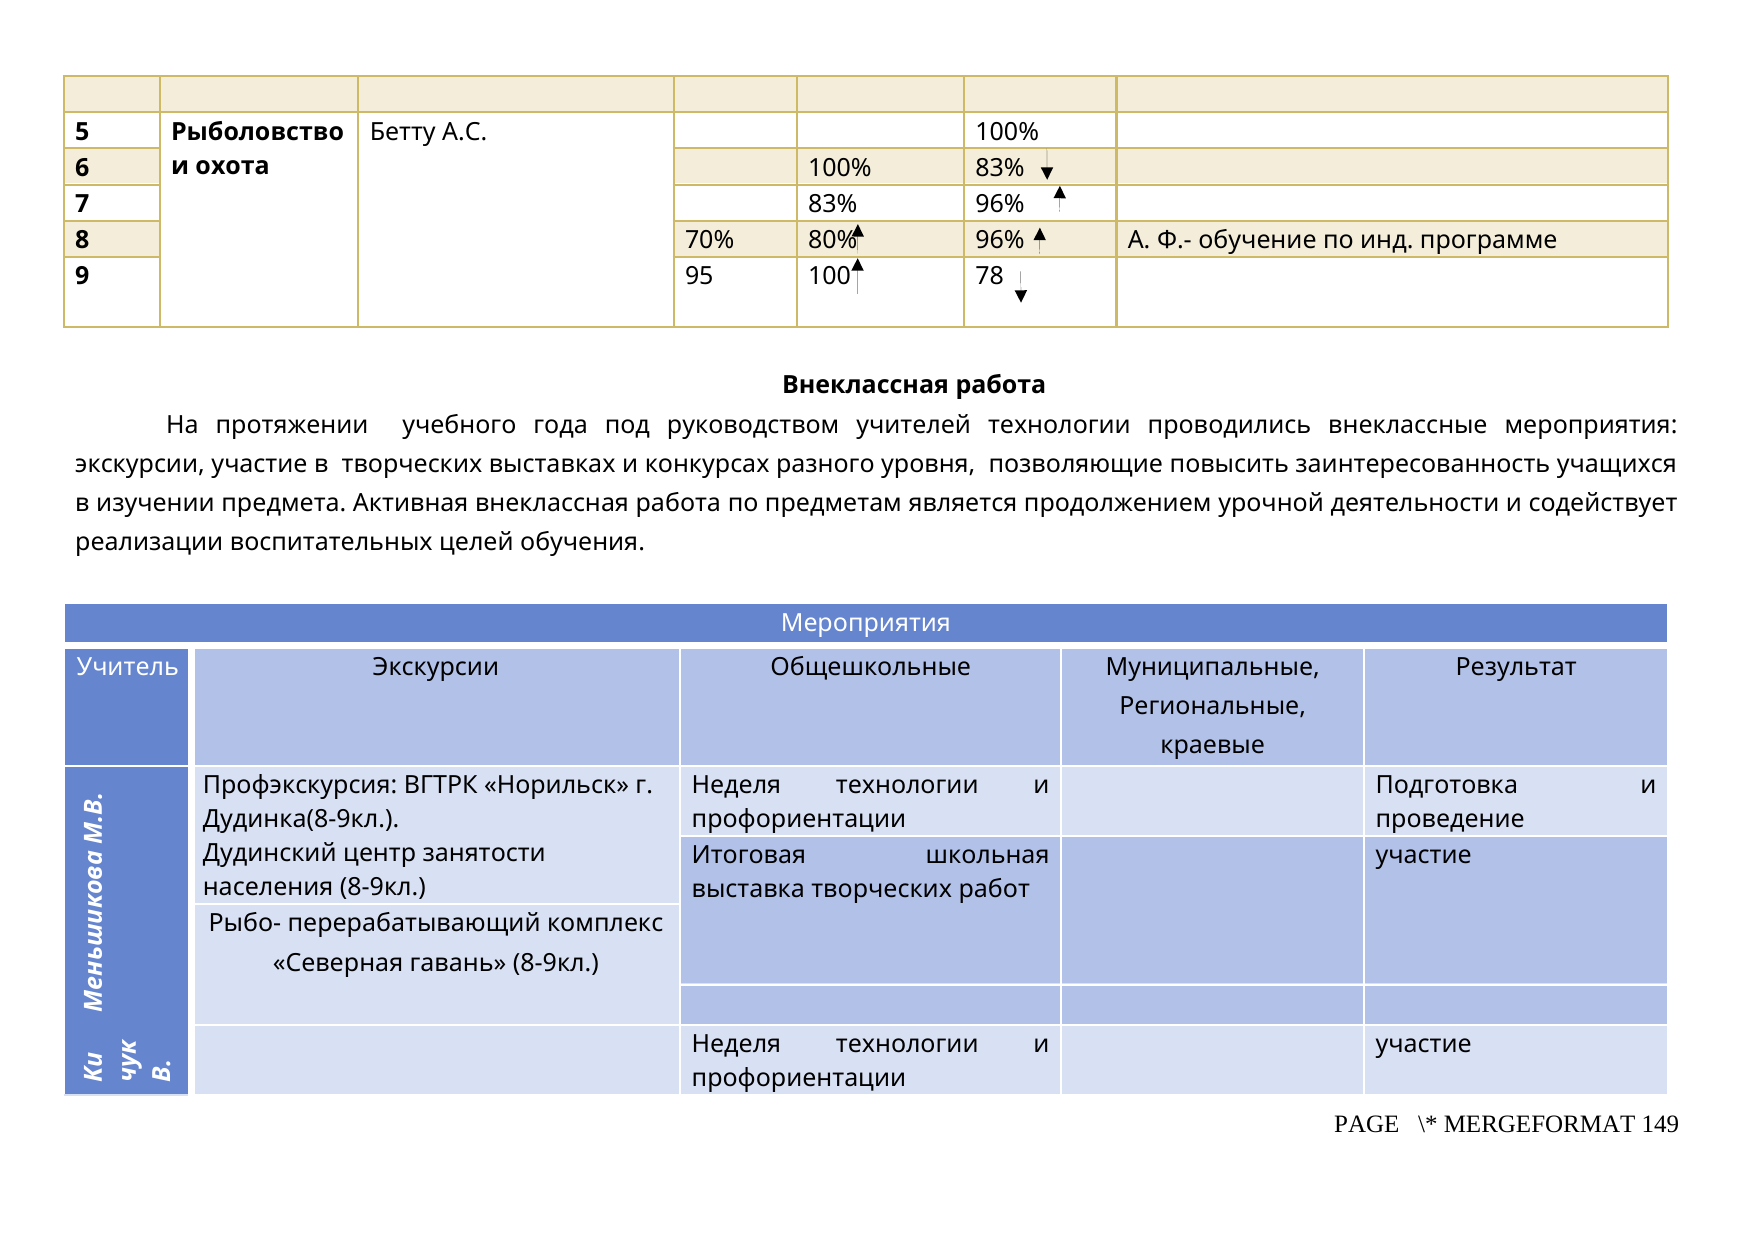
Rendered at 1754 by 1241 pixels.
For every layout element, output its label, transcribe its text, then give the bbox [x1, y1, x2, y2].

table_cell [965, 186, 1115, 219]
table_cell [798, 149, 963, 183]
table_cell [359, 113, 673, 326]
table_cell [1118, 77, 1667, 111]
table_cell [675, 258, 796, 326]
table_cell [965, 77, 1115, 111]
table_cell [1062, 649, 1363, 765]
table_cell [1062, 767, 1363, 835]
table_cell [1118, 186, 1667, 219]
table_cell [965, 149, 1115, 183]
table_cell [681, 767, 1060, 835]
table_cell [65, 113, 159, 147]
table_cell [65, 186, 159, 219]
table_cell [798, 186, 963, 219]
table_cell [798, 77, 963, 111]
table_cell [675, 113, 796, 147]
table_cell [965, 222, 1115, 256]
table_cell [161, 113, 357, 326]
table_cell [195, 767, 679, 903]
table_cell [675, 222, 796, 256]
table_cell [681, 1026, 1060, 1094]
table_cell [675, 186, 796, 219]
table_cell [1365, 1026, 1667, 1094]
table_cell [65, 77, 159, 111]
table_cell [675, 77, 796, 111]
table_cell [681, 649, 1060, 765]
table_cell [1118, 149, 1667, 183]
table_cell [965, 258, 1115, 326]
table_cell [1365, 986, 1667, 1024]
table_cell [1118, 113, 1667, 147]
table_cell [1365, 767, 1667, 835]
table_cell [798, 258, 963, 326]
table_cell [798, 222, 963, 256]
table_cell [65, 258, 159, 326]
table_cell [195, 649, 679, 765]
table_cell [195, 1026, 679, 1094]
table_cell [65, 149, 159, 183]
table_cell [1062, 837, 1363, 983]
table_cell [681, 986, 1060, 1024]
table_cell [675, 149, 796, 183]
text На протяжении учебного года под руководством учителей технологии проводились внеклассные мероприятия: экскурсии, участие в творческих выставках и конкурсах разного уровня, позволяющие повысить заинтересованность учащихся в изучении предмета. Активная внеклассная работа по предметам является продолжением урочной деятельности и содействует реализации воспитательных целей обучения. [75, 406, 1679, 558]
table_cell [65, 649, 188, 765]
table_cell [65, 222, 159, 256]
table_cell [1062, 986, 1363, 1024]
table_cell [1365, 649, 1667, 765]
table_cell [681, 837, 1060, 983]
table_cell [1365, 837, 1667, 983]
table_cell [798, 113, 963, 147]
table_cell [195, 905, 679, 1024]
text Внеклассная работа [75, 367, 1679, 401]
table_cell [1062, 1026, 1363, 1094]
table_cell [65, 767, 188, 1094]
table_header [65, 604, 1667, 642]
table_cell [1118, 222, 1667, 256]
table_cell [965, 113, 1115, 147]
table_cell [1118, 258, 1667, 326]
